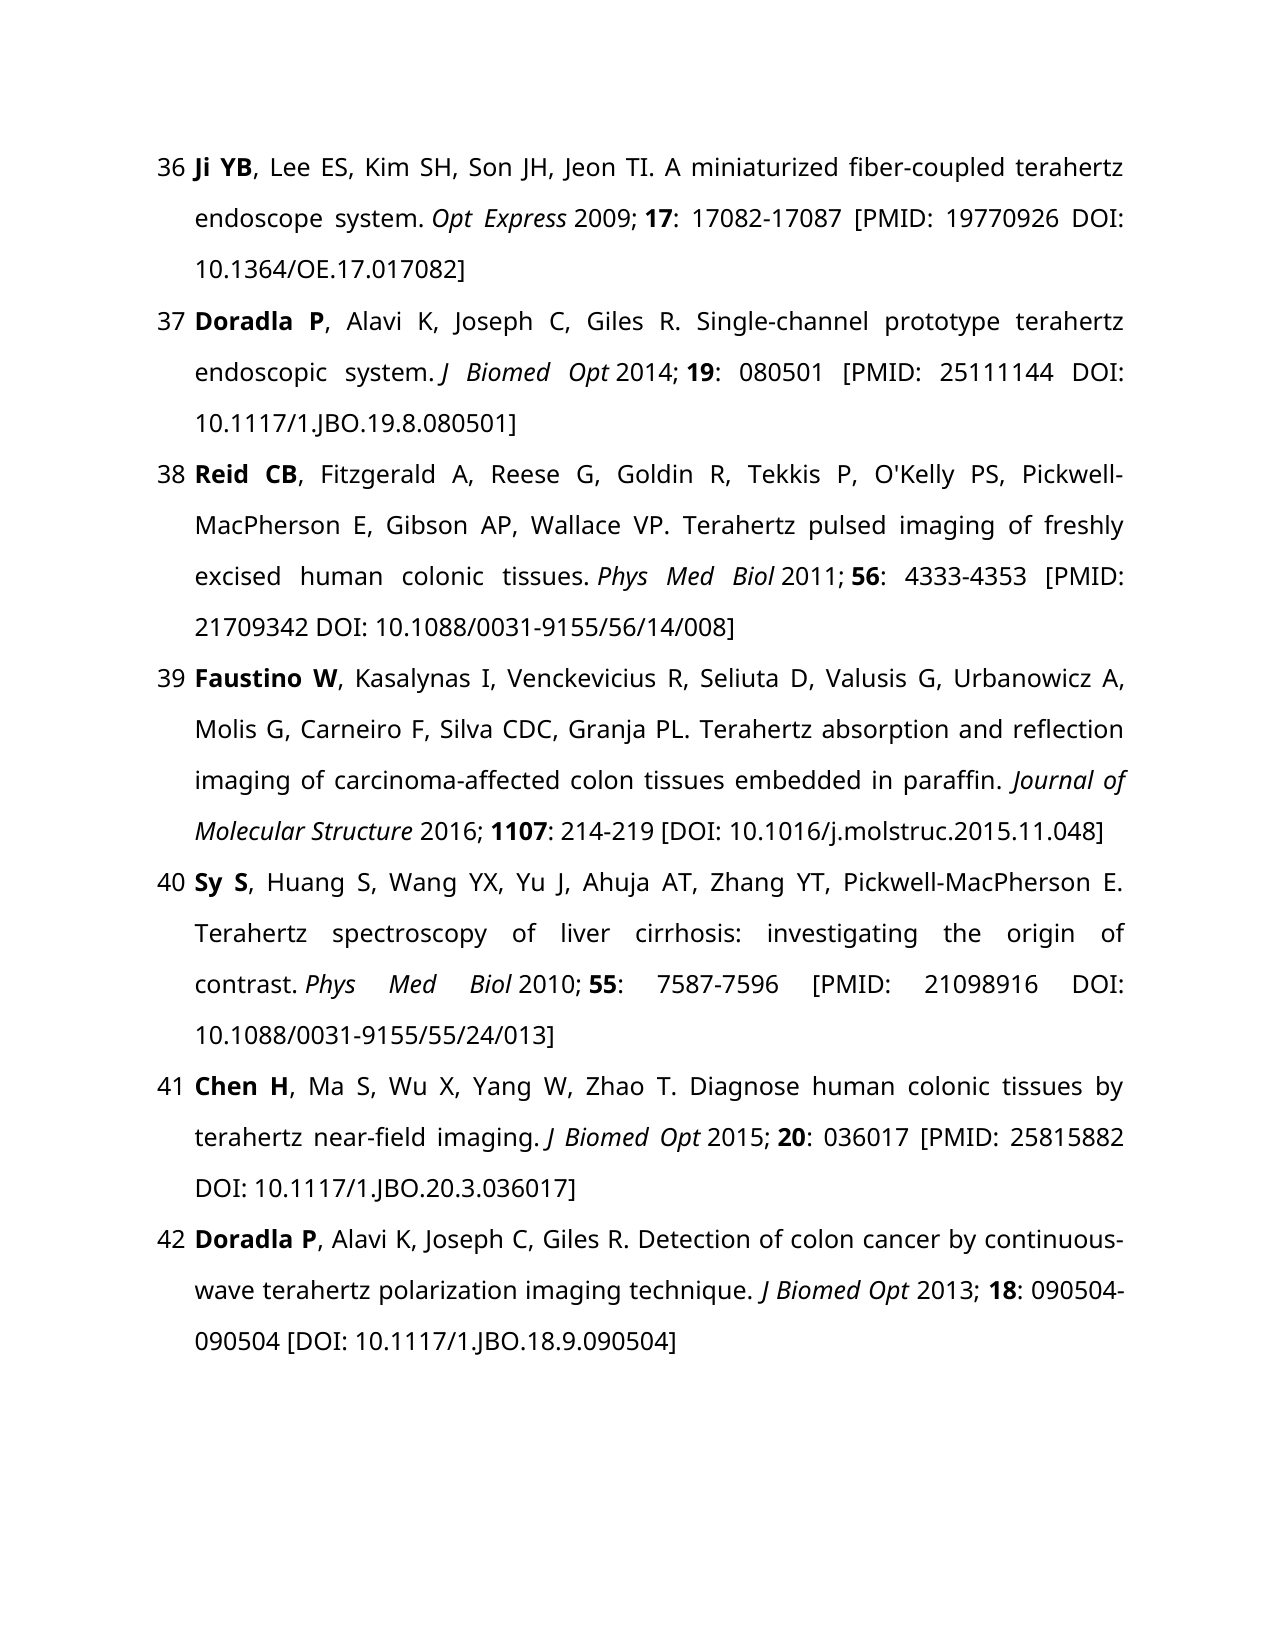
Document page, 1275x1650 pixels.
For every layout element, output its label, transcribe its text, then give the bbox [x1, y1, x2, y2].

list Doradla P, Alavi K, Joseph C, Giles R. Single-channel prototype terahertz endoscopic system. J Biomed Opt 2014; 19: 080501 [PMID: 25111144 DOI: 10.1117/1.JBO.19.8.080501] [157, 303, 1125, 439]
list Reid CB, Fitzgerald A, Reese G, Goldin R, Tekkis P, O'Kelly PS, Pickwell-MacPherson E, Gibson AP, Wallace VP. Terahertz pulsed imaging of freshly excised human colonic tissues. Phys Med Biol 2011; 56: 4333-4353 [PMID: 21709342 DOI: 10.1088/0031-9155/56/14/008] [157, 456, 1125, 643]
list Doradla P, Alavi K, Joseph C, Giles R. Detection of colon cancer by continuous-wave terahertz polarization imaging technique. J Biomed Opt 2013; 18: 090504-090504 [DOI: 10.1117/1.JBO.18.9.090504] [157, 1222, 1125, 1358]
list Faustino W, Kasalynas I, Venckevicius R, Seliuta D, Valusis G, Urbanowicz A, Molis G, Carneiro F, Silva CDC, Granja PL. Terahertz absorption and reflection imaging of carcinoma-affected colon tissues embedded in paraffin. Journal of Molecular Structure 2016; 1107: 214-219 [DOI: 10.1016/j.molstruc.2015.11.048] [157, 660, 1125, 848]
list Sy S, Huang S, Wang YX, Yu J, Ahuja AT, Zhang YT, Pickwell-MacPherson E. Terahertz spectroscopy of liver cirrhosis: investigating the origin of contrast. Phys Med Biol 2010; 55: 7587-7596 [PMID: 21098916 DOI: 10.1088/0031-9155/55/24/013] [157, 864, 1125, 1052]
list Ji YB, Lee ES, Kim SH, Son JH, Jeon TI. A miniaturized fiber-coupled terahertz endoscope system. Opt Express 2009; 17: 17082-17087 [PMID: 19770926 DOI: 10.1364/OE.17.017082] [157, 150, 1125, 286]
list Chen H, Ma S, Wu X, Yang W, Zhao T. Diagnose human colonic tissues by terahertz near-field imaging. J Biomed Opt 2015; 20: 036017 [PMID: 25815882 DOI: 10.1117/1.JBO.20.3.036017] [157, 1069, 1125, 1205]
